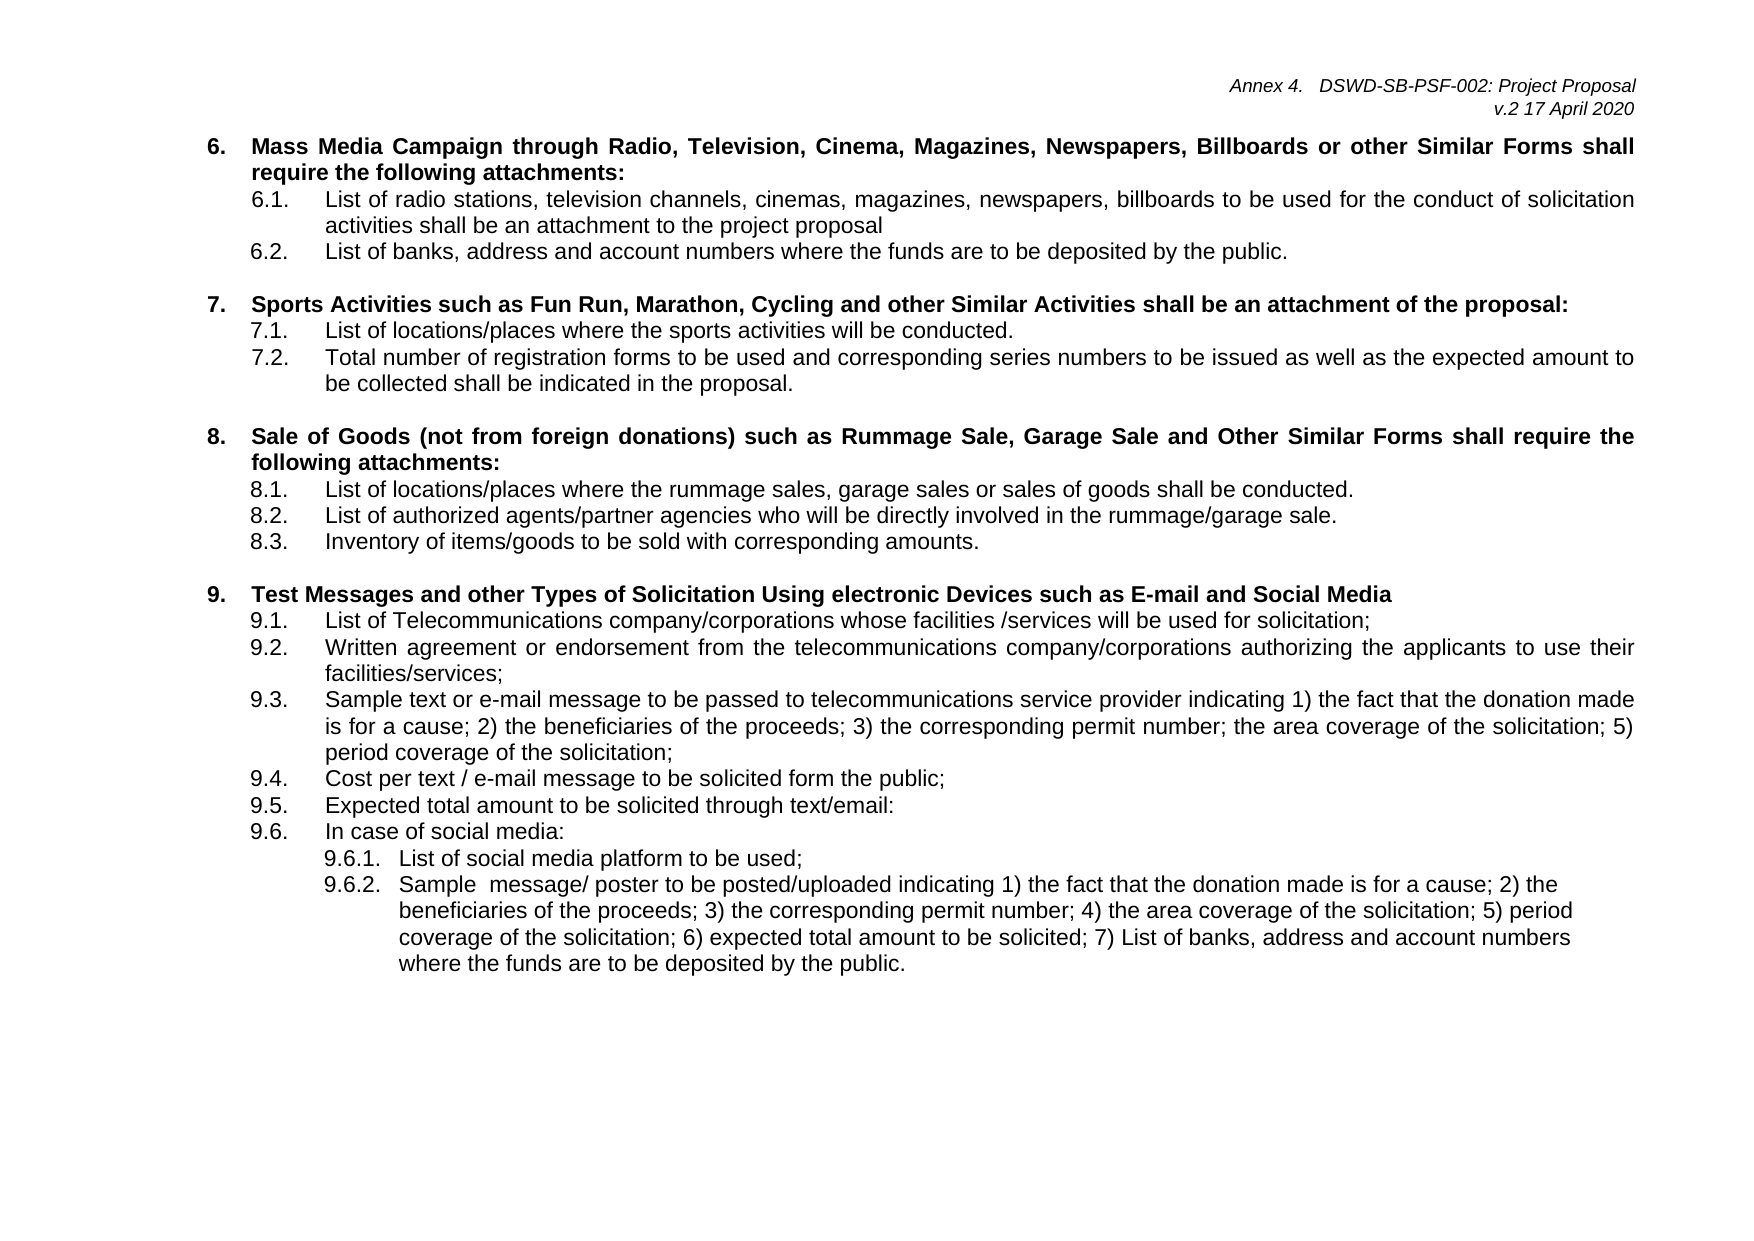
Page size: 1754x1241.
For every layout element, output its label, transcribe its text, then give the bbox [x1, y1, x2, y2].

list List of Telecommunications company/corporations whose facilities /services will be used for solicitation; [250, 607, 1636, 634]
list Test Messages and other Types of Solicitation Using electronic Devices such as E-mail and Social Media [207, 581, 1636, 607]
list List of authorized agents/partner agencies who will be directly involved in the rummage/garage sale. [250, 502, 1636, 528]
list List of social media platform to be used; [324, 844, 1636, 871]
list List of radio stations, television channels, cinemas, magazines, newspapers, billboards to be used for the conduct of solicitation activities shall be an attachment to the project proposal [251, 186, 1636, 238]
list Written agreement or endorsement from the telecommunications company/corporations authorizing the applicants to use their facilities/services; [250, 634, 1636, 686]
list Sample text or e-mail message to be passed to telecommunications service provider indicating 1) the fact that the donation made is for a cause; 2) the beneficiaries of the proceeds; 3) the corresponding permit number; the area coverage of the solicitation; 5) period coverage of the solicitation; [250, 686, 1636, 765]
list Sample message/ poster to be posted/uploaded indicating 1) the fact that the donation made is for a cause; 2) the beneficiaries of the proceeds; 3) the corresponding permit number; 4) the area coverage of the solicitation; 5) period coverage of the solicitation; 6) expected total amount to be solicited; 7) List of banks, address and account numbers where the funds are to be deposited by the public. [324, 871, 1636, 976]
list Total number of registration forms to be used and corresponding series numbers to be issued as well as the expected amount to be collected shall be indicated in the proposal. [251, 344, 1636, 396]
list List of banks, address and account numbers where the funds are to be deposited by the public. [250, 238, 1636, 265]
list Expected total amount to be solicited through text/email: [250, 792, 1636, 818]
list Sports Activities such as Fun Run, Marathon, Cycling and other Similar Activities shall be an attachment of the proposal: [207, 291, 1636, 317]
list List of locations/places where the rummage sales, garage sales or sales of goods shall be conducted. [250, 476, 1636, 502]
list Inventory of items/goods to be sold with corresponding amounts. [250, 528, 1636, 554]
list Mass Media Campaign through Radio, Television, Cinema, Magazines, Newspapers, Billboards or other Similar Forms shall require the following attachments: [207, 133, 1636, 186]
list List of locations/places where the sports activities will be conducted. [250, 317, 1636, 344]
list Sale of Goods (not from foreign donations) such as Rummage Sale, Garage Sale and Other Similar Forms shall require the following attachments: [207, 423, 1636, 476]
list In case of social media: [250, 818, 1636, 844]
list Cost per text / e-mail message to be solicited form the public; [250, 765, 1636, 792]
